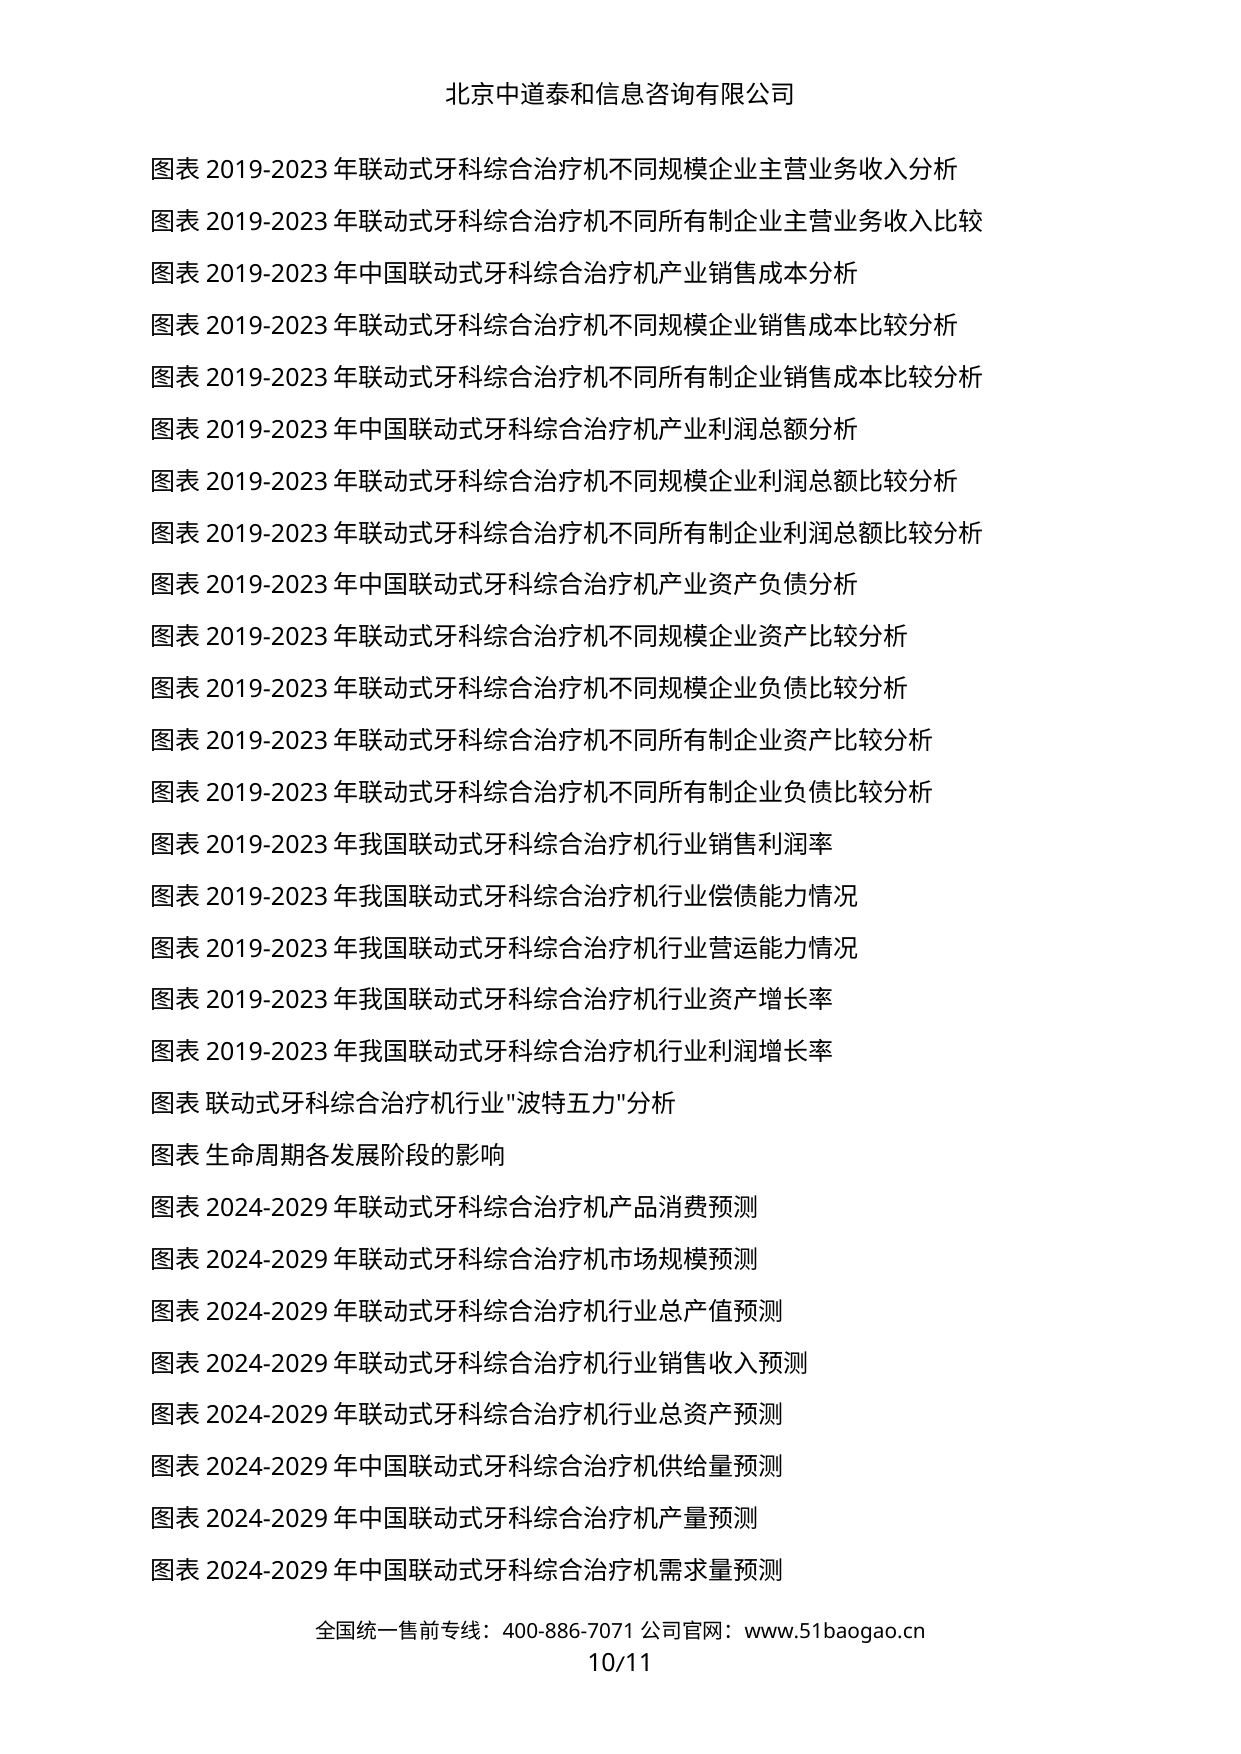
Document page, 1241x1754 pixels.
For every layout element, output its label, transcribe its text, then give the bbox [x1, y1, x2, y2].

text 图表 2024-2029年中国联动式牙科综合治疗机产量预测 [150, 1499, 1090, 1535]
text 图表 2024-2029年联动式牙科综合治疗机行业总资产预测 [150, 1395, 1090, 1431]
text 图表 2019-2023年联动式牙科综合治疗机不同规模企业主营业务收入分析 [150, 150, 1090, 186]
text 图表 2019-2023年我国联动式牙科综合治疗机行业偿债能力情况 [150, 876, 1090, 912]
text 图表 2019-2023年联动式牙科综合治疗机不同规模企业利润总额比较分析 [150, 461, 1090, 497]
text 图表 2024-2029年联动式牙科综合治疗机行业销售收入预测 [150, 1343, 1090, 1379]
text 图表 2019-2023年联动式牙科综合治疗机不同所有制企业利润总额比较分析 [150, 513, 1090, 549]
text 图表 2019-2023年我国联动式牙科综合治疗机行业营运能力情况 [150, 928, 1090, 964]
text 图表 2019-2023年我国联动式牙科综合治疗机行业资产增长率 [150, 980, 1090, 1016]
text 图表 2024-2029年中国联动式牙科综合治疗机供给量预测 [150, 1447, 1090, 1483]
text 图表 2024-2029年联动式牙科综合治疗机行业总产值预测 [150, 1291, 1090, 1327]
text 图表 2019-2023年中国联动式牙科综合治疗机产业资产负债分析 [150, 565, 1090, 601]
text 图表 2019-2023年我国联动式牙科综合治疗机行业销售利润率 [150, 824, 1090, 861]
text 图表 2019-2023年联动式牙科综合治疗机不同所有制企业负债比较分析 [150, 772, 1090, 809]
text 图表 2019-2023年联动式牙科综合治疗机不同规模企业销售成本比较分析 [150, 306, 1090, 342]
text 图表 2019-2023年联动式牙科综合治疗机不同所有制企业销售成本比较分析 [150, 357, 1090, 394]
text 图表 2019-2023年中国联动式牙科综合治疗机产业利润总额分析 [150, 409, 1090, 446]
text 图表 2019-2023年联动式牙科综合治疗机不同所有制企业主营业务收入比较 [150, 202, 1090, 238]
text 图表 2019-2023年我国联动式牙科综合治疗机行业利润增长率 [150, 1032, 1090, 1068]
text 图表 2019-2023年联动式牙科综合治疗机不同规模企业负债比较分析 [150, 669, 1090, 705]
text 图表 生命周期各发展阶段的影响 [150, 1136, 1090, 1172]
text 图表 2019-2023年联动式牙科综合治疗机不同所有制企业资产比较分析 [150, 721, 1090, 757]
text 图表 2024-2029年联动式牙科综合治疗机产品消费预测 [150, 1187, 1090, 1224]
text 图表 2019-2023年中国联动式牙科综合治疗机产业销售成本分析 [150, 254, 1090, 290]
text 图表 2019-2023年联动式牙科综合治疗机不同规模企业资产比较分析 [150, 617, 1090, 653]
text 图表 2024-2029年联动式牙科综合治疗机市场规模预测 [150, 1239, 1090, 1276]
text 图表 联动式牙科综合治疗机行业"波特五力"分析 [150, 1084, 1090, 1120]
text 图表 2024-2029年中国联动式牙科综合治疗机需求量预测 [150, 1551, 1090, 1587]
